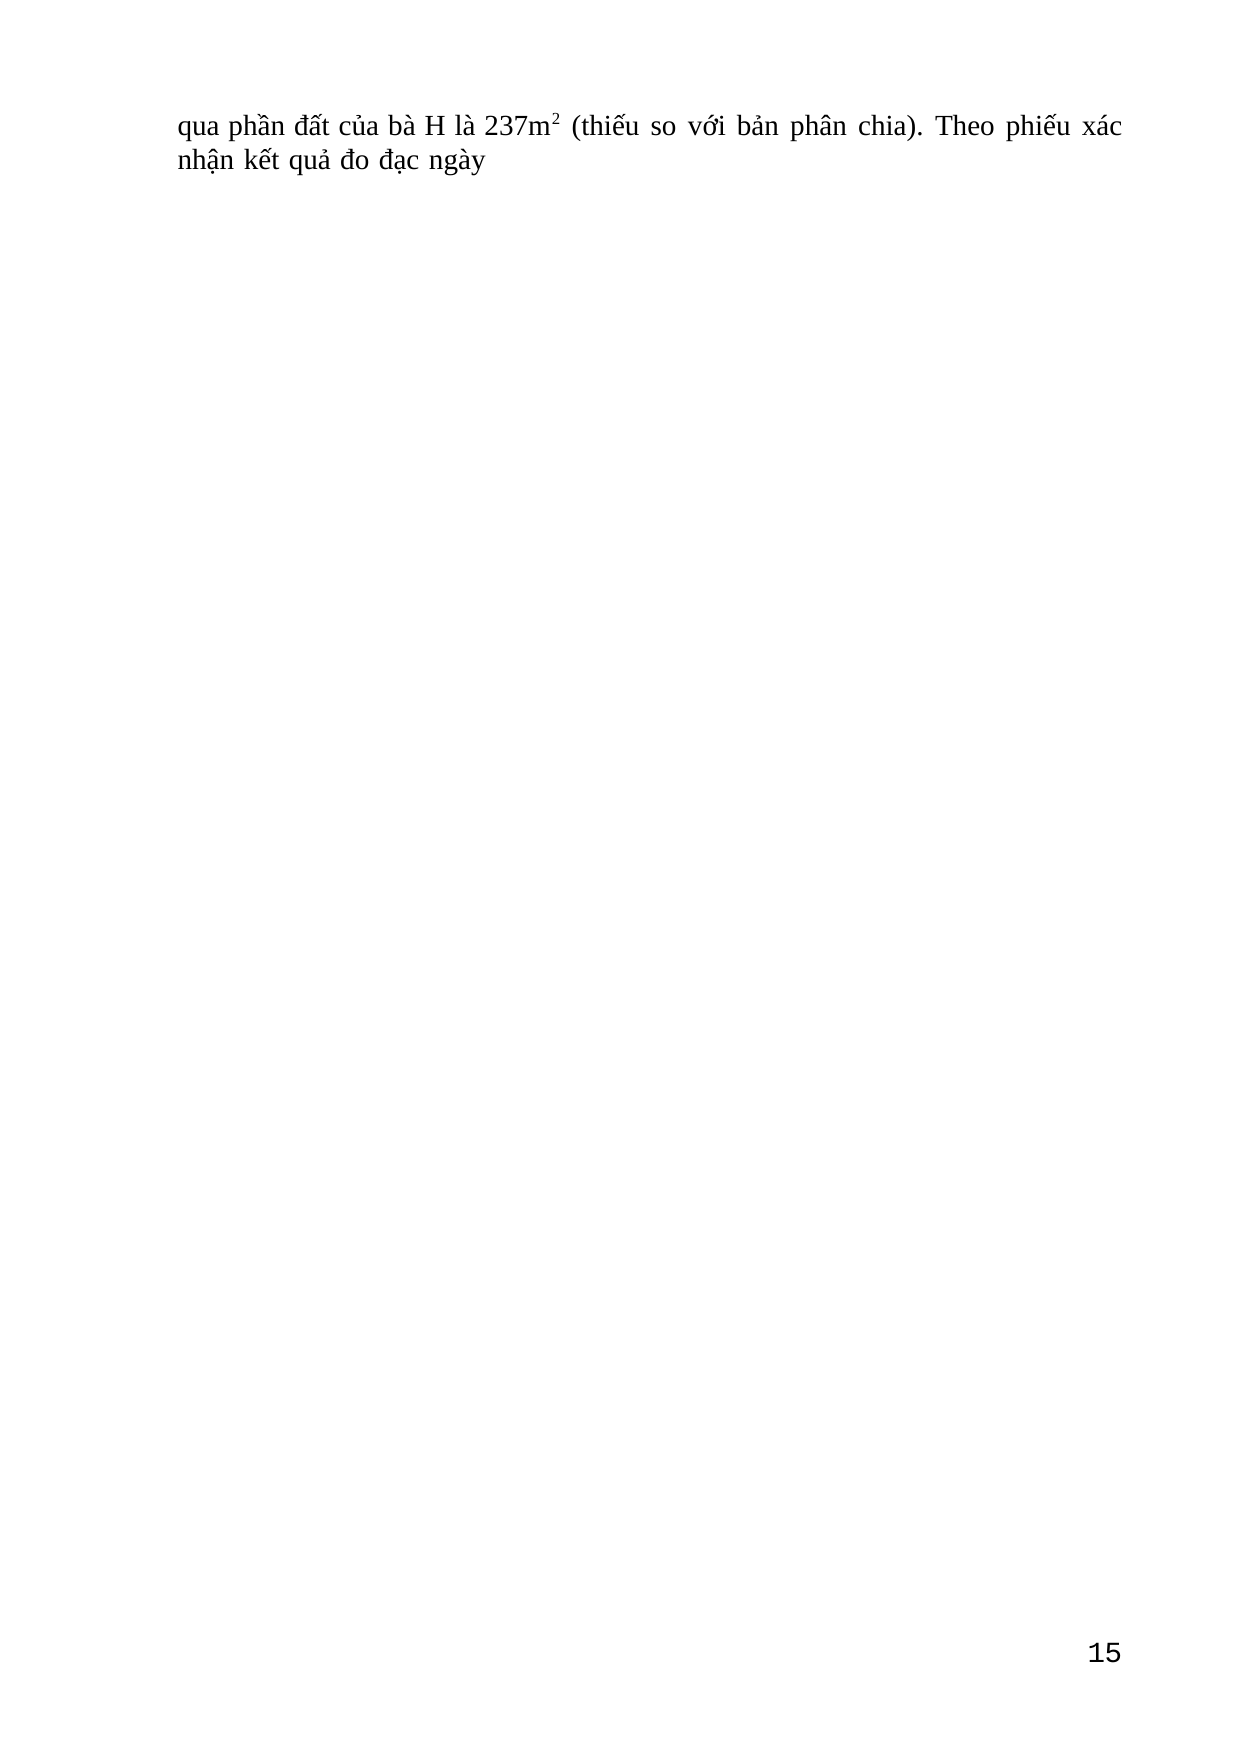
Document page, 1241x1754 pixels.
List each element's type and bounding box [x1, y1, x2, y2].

text [177, 108, 1123, 175]
